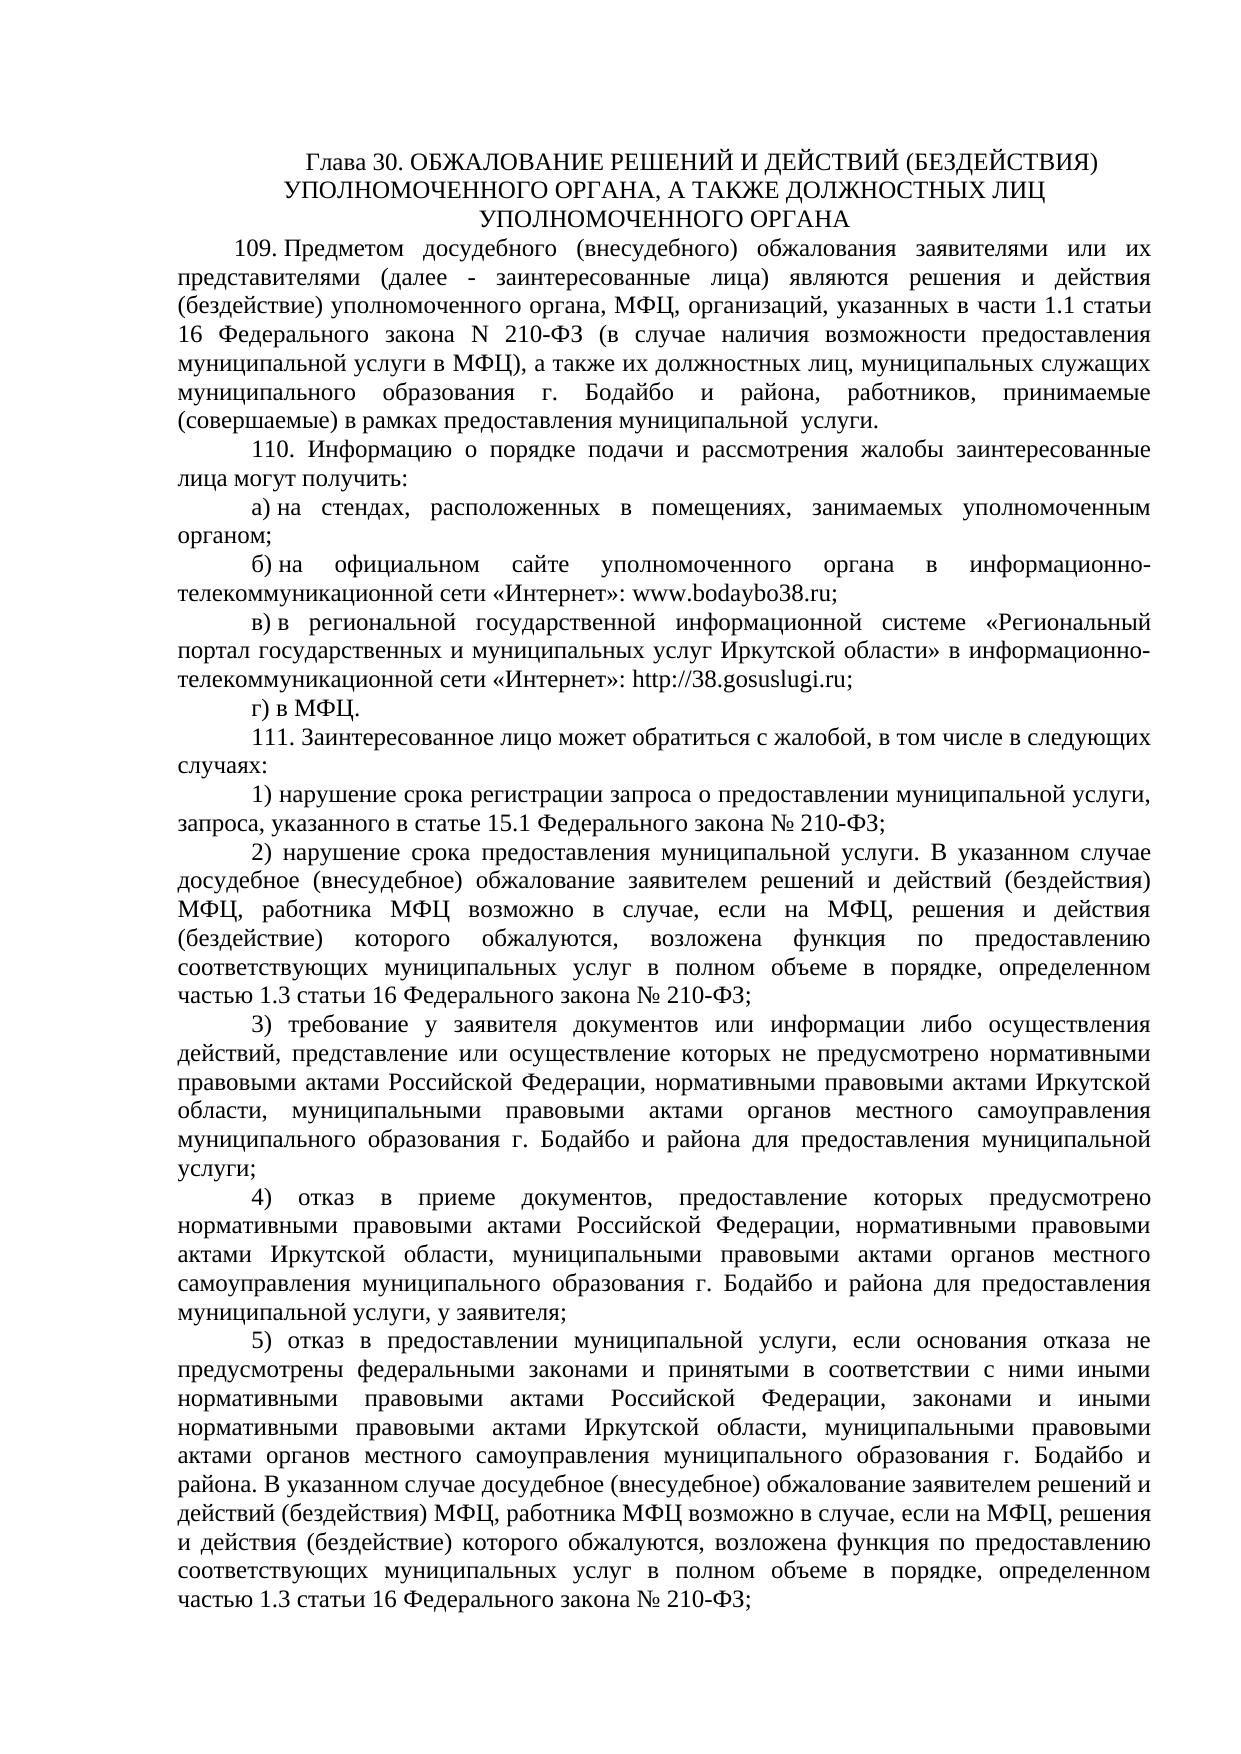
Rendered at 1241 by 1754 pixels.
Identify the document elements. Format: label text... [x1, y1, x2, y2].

text 4) отказ в приеме документов, предоставление которых предусмотрено нормативными правовыми актами Российской Федерации, нормативными правовыми актами Иркутской области, муниципальными правовыми актами органов местного самоуправления муниципального образования г. Бодайбо и района для предоставления муниципальной услуги, у заявителя; [177, 1182, 1152, 1326]
text г) в МФЦ. [177, 693, 1152, 722]
text Глава 30. ОБЖАЛОВАНИЕ РЕШЕНИЙ И ДЕЙСТВИЙ (БЕЗДЕЙСТВИЯ) УПОЛНОМОЧЕННОГО ОРГАНА, А ТАКЖЕ ДОЛЖНОСТНЫХ ЛИЦ УПОЛНОМОЧЕННОГО ОРГАНА [177, 147, 1152, 233]
text 111. Заинтересованное лицо может обратиться с жалобой, в том числе в следующих случаях: [177, 722, 1152, 779]
text 5) отказ в предоставлении муниципальной услуги, если основания отказа не предусмотрены федеральными законами и принятыми в соответствии с ними иными нормативными правовыми актами Российской Федерации, законами и иными нормативными правовыми актами Иркутской области, муниципальными правовыми актами органов местного самоуправления муниципального образования г. Бодайбо и района. В указанном случае досудебное (внесудебное) обжалование заявителем решений и действий (бездействия) МФЦ, работника МФЦ возможно в случае, если на МФЦ, решения и действия (бездействие) которого обжалуются, возложена функция по предоставлению соответствующих муниципальных услуг в полном объеме в порядке, определенном частью 1.3 статьи 16 Федерального закона № 210-ФЗ; [177, 1326, 1152, 1613]
text 2) нарушение срока предоставления муниципальной услуги. В указанном случае досудебное (внесудебное) обжалование заявителем решений и действий (бездействия) МФЦ, работника МФЦ возможно в случае, если на МФЦ, решения и действия (бездействие) которого обжалуются, возложена функция по предоставлению соответствующих муниципальных услуг в полном объеме в порядке, определенном частью 1.3 статьи 16 Федерального закона № 210-ФЗ; [177, 837, 1152, 1009]
text 110. Информацию о порядке подачи и рассмотрения жалобы заинтересованные лица могут получить: [177, 434, 1152, 492]
text в) в региональной государственной информационной системе «Региональный портал государственных и муниципальных услуг Иркутской области» в информационно-телекоммуникационной сети «Интернет»: http://38.gosuslugi.ru; [177, 607, 1152, 693]
text 109. Предметом досудебного (внесудебного) обжалования заявителями или их представителями (далее - заинтересованные лица) являются решения и действия (бездействие) уполномоченного органа, МФЦ, организаций, указанных в части 1.1 статьи 16 Федерального закона N 210-ФЗ (в случае наличия возможности предоставления муниципальной услуги в МФЦ), а также их должностных лиц, муниципальных служащих муниципального образования г. Бодайбо и района, работников, принимаемые (совершаемые) в рамках предоставления муниципальной услуги. [177, 233, 1152, 434]
text б) на официальном сайте уполномоченного органа в информационно-телекоммуникационной сети «Интернет»: www.bodaybo38.ru; [177, 549, 1152, 607]
text 1) нарушение срока регистрации запроса о предоставлении муниципальной услуги, запроса, указанного в статье 15.1 Федерального закона № 210-ФЗ; [177, 779, 1152, 837]
text а) на стендах, расположенных в помещениях, занимаемых уполномоченным органом; [177, 492, 1152, 549]
text 3) требование у заявителя документов или информации либо осуществления действий, представление или осуществление которых не предусмотрено нормативными правовыми актами Российской Федерации, нормативными правовыми актами Иркутской области, муниципальными правовыми актами органов местного самоуправления муниципального образования г. Бодайбо и района для предоставления муниципальной услуги; [177, 1009, 1152, 1182]
